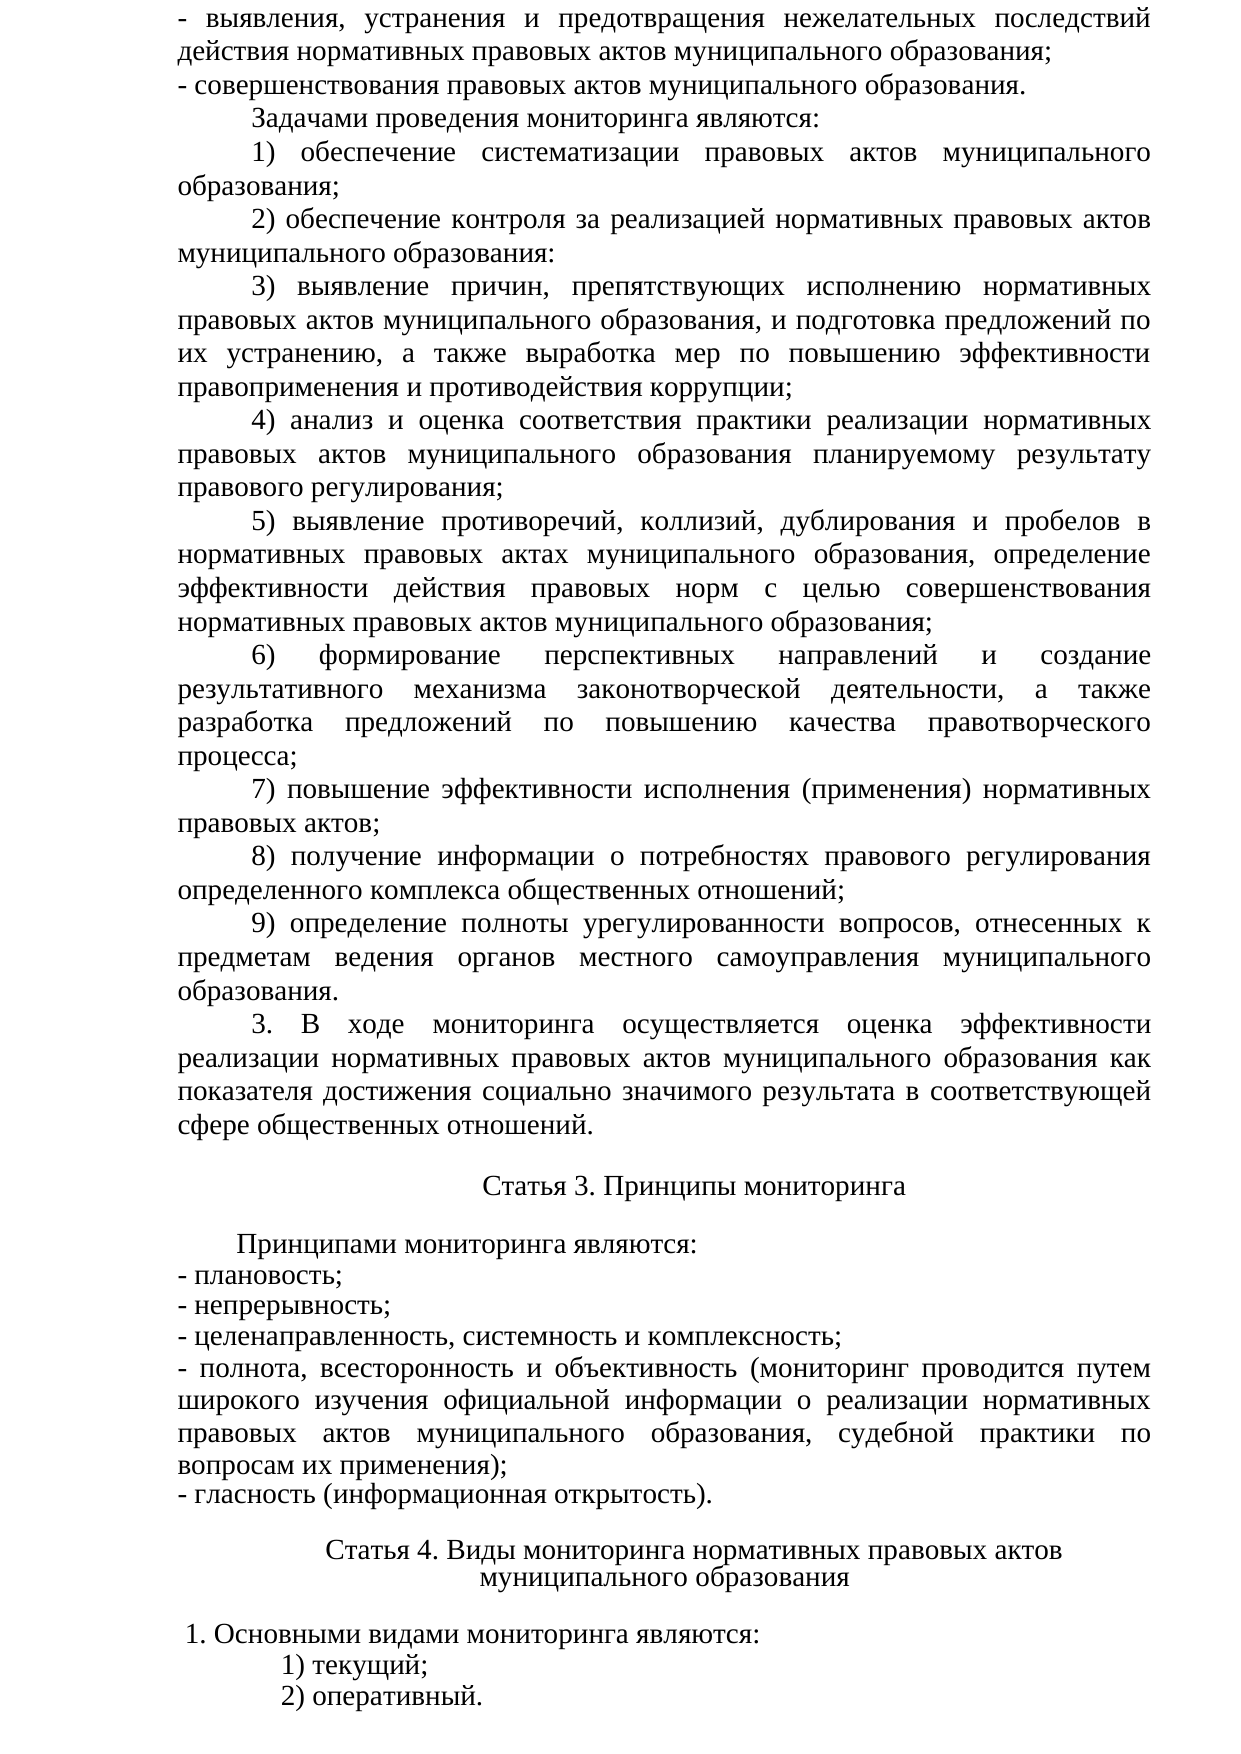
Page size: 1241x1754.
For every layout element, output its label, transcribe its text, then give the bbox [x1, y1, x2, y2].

text - совершенствования правовых актов муниципального образования. [177, 67, 1152, 101]
text 3) выявление причин, препятствующих исполнению нормативных правовых актов муниципального образования, и подготовка предложений по их устранению, а также выработка мер по повышению эффективности правоприменения и противодействия коррупции; [177, 268, 1152, 402]
text - выявления, устранения и предотвращения нежелательных последствий действия нормативных правовых актов муниципального образования; [177, 0, 1152, 67]
text 2) обеспечение контроля за реализацией нормативных правовых актов муниципального образования: [177, 201, 1152, 268]
text - целенаправленность, системность и комплексность; [177, 1321, 1152, 1351]
text - полнота, всесторонность и объективность (мониторинг проводится путем широкого изучения официальной информации о реализации нормативных правовых актов муниципального образования, судебной практики по вопросам их применения); [177, 1351, 1152, 1481]
text Задачами проведения мониторинга являются: [177, 101, 1152, 134]
text 8) получение информации о потребностях правового регулирования определенного комплекса общественных отношений; [177, 838, 1152, 906]
text - плановость; [177, 1260, 1152, 1290]
text - непрерывность; [177, 1290, 1152, 1321]
text Принципами мониторинга являются: [177, 1229, 1152, 1260]
text 6) формирование перспективных направлений и создание результативного механизма законотворческой деятельности, а также разработка предложений по повышению качества правотворческого процесса; [177, 637, 1152, 771]
text 7) повышение эффективности исполнения (применения) нормативных правовых актов; [177, 771, 1152, 838]
text 1) обеспечение систематизации правовых актов муниципального образования; [177, 134, 1152, 201]
text 1. Основными видами мониторинга являются: [177, 1619, 1152, 1650]
text 3. В ходе мониторинга осуществляется оценка эффективности реализации нормативных правовых актов муниципального образования как показателя достижения социально значимого результата в соответствующей сфере общественных отношений. [177, 1006, 1152, 1140]
text - гласность (информационная открытость). [177, 1481, 1152, 1508]
text 5) выявление противоречий, коллизий, дублирования и пробелов в нормативных правовых актах муниципального образования, определение эффективности действия правовых норм с целью совершенствования нормативных правовых актов муниципального образования; [177, 503, 1152, 637]
text Статья 4. Виды мониторинга нормативных правовых актов муниципального образования [177, 1537, 1152, 1592]
text Статья 3. Принципы мониторинга [177, 1174, 1152, 1201]
text 9) определение полноты урегулированности вопросов, отнесенных к предметам ведения органов местного самоуправления муниципального образования. [177, 906, 1152, 1006]
text 4) анализ и оценка соответствия практики реализации нормативных правовых актов муниципального образования планируемому результату правового регулирования; [177, 402, 1152, 503]
text 1) текущий; [177, 1650, 1152, 1681]
text 2) оперативный. [177, 1681, 1152, 1712]
